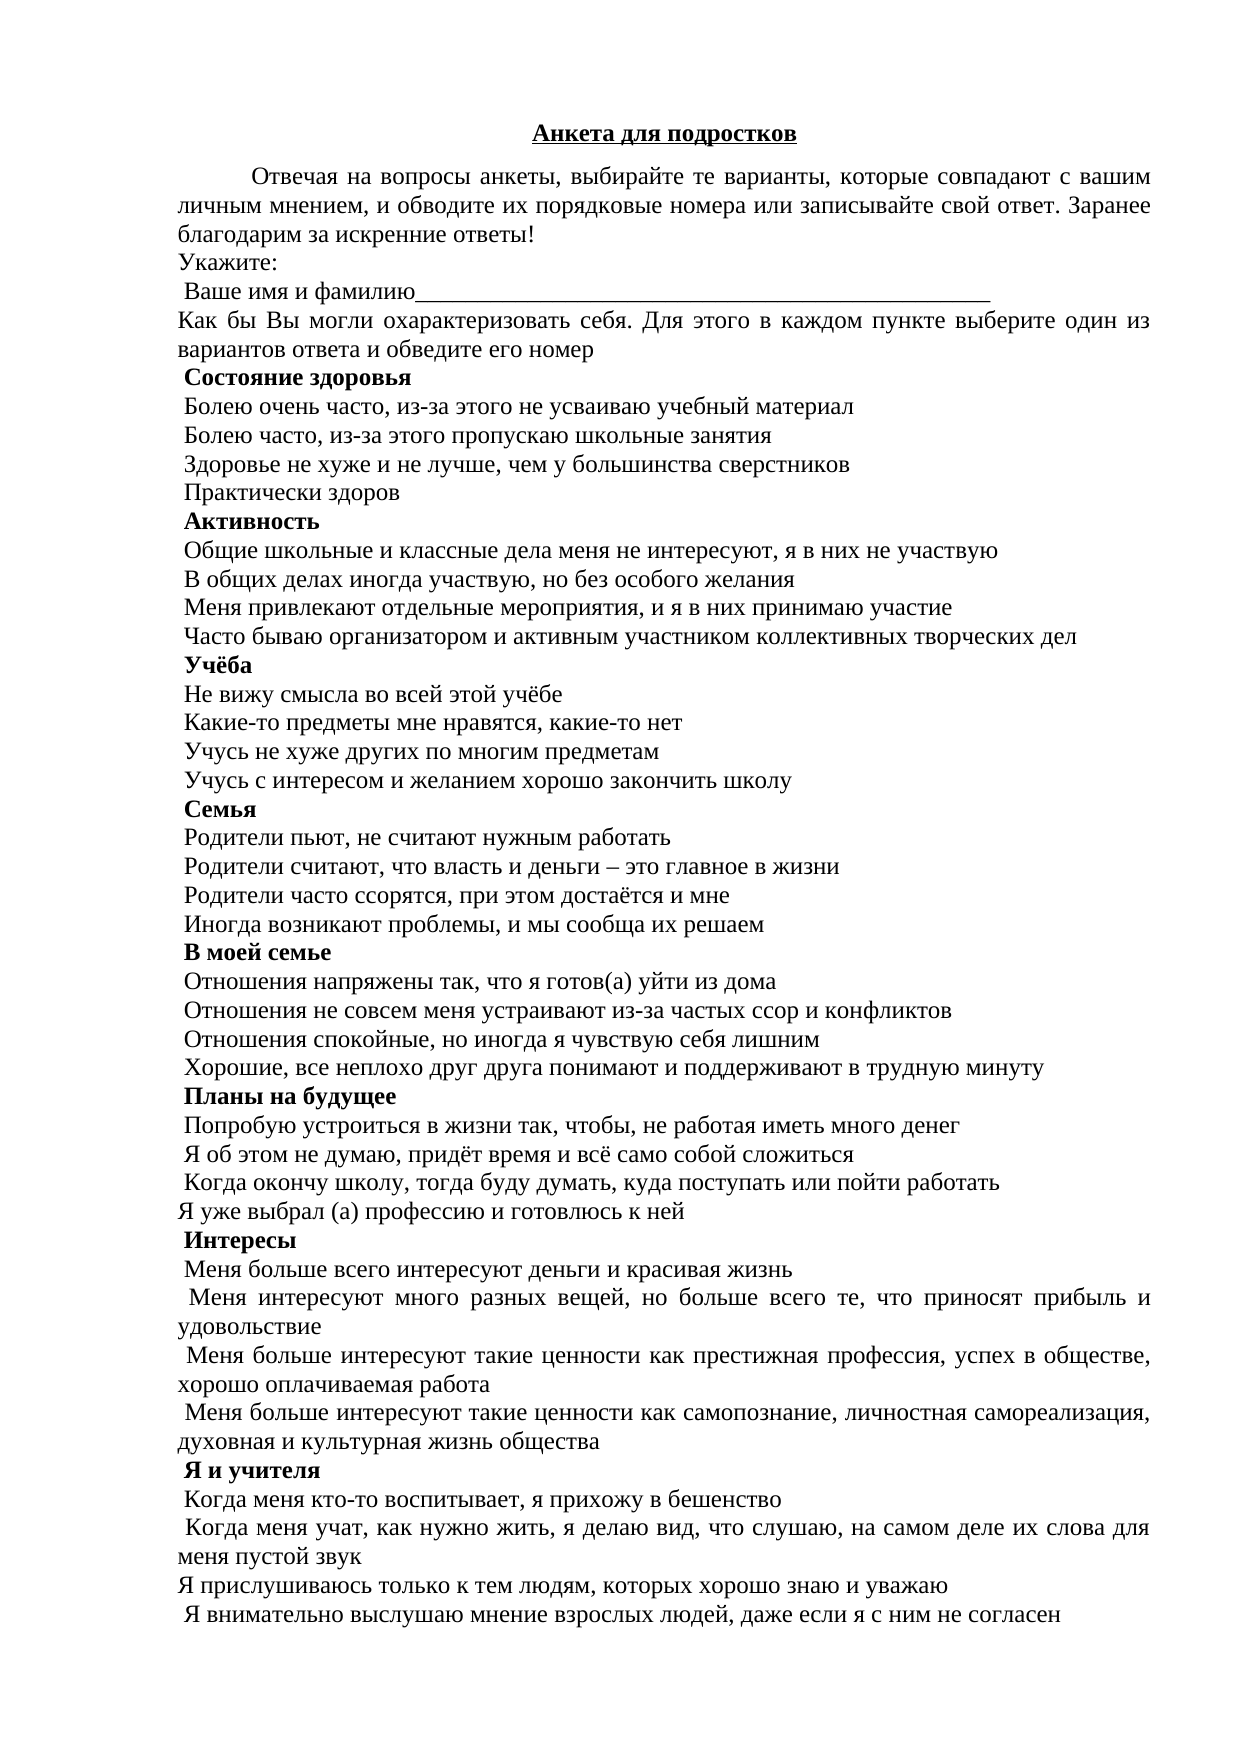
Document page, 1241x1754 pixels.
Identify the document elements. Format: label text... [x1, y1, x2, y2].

text Иногда возникают проблемы, и мы сообща их решаем [177, 909, 1152, 937]
text Я прислушиваюсь только к тем людям, которых хорошо знаю и уважаю [177, 1570, 1152, 1599]
text Хорошие, все неплохо друг друга понимают и поддерживают в трудную минуту [177, 1052, 1152, 1081]
text Родители пьют, не считают нужным работать [177, 822, 1152, 851]
text Когда окончу школу, тогда буду думать, куда поступать или пойти работать [177, 1167, 1152, 1196]
text Когда меня учат, как нужно жить, я делаю вид, что слушаю, на самом деле их слова для меня пустой звук [177, 1512, 1152, 1570]
text Родители считают, что власть и деньги – это главное в жизни [177, 851, 1152, 880]
text Не вижу смысла во всей этой учёбе [177, 679, 1152, 707]
text Меня интересуют много разных вещей, но больше всего те, что приносят прибыль и удовольствие [177, 1282, 1152, 1340]
text Учусь с интересом и желанием хорошо закончить школу [177, 765, 1152, 794]
text Отношения не совсем меня устраивают из-за частых ссор и конфликтов [177, 995, 1152, 1024]
text Попробую устроиться в жизни так, чтобы, не работая иметь много денег [177, 1110, 1152, 1139]
text Анкета для подростков [177, 118, 1152, 147]
text Я и учителя [177, 1455, 1152, 1484]
text Я внимательно выслушаю мнение взрослых людей, даже если я с ним не согласен [177, 1599, 1152, 1627]
text Состояние здоровья [177, 362, 1152, 391]
text Учусь не хуже других по многим предметам [177, 736, 1152, 765]
text Какие-то предметы мне нравятся, какие-то нет [177, 707, 1152, 736]
text Отношения спокойные, но иногда я чувствую себя лишним [177, 1024, 1152, 1052]
text Я уже выбрал (а) профессию и готовлюсь к ней [177, 1196, 1152, 1225]
text Меня привлекают отдельные мероприятия, и я в них принимаю участие [177, 592, 1152, 621]
text Болею очень часто, из-за этого не усваиваю учебный материал [177, 391, 1152, 420]
text Укажите: [177, 247, 1152, 276]
text Когда меня кто-то воспитывает, я прихожу в бешенство [177, 1484, 1152, 1512]
text Здоровье не хуже и не лучше, чем у большинства сверстников [177, 449, 1152, 477]
text Я об этом не думаю, придёт время и всё само собой сложиться [177, 1139, 1152, 1167]
text Планы на будущее [177, 1081, 1152, 1110]
text Отношения напряжены так, что я готов(а) уйти из дома [177, 966, 1152, 995]
text Активность [177, 506, 1152, 535]
text Ваше имя и фамилию______________________________________________ [177, 276, 1152, 305]
text Семья [177, 794, 1152, 822]
text Интересы [177, 1225, 1152, 1254]
text Часто бываю организатором и активным участником коллективных творческих дел [177, 621, 1152, 650]
text Как бы Вы могли охарактеризовать себя. Для этого в каждом пункте выберите один из вариантов ответа и обведите его номер [177, 305, 1152, 362]
text Учёба [177, 650, 1152, 679]
text Практически здоров [177, 477, 1152, 506]
text В моей семье [177, 937, 1152, 966]
text Меня больше всего интересуют деньги и красивая жизнь [177, 1254, 1152, 1282]
text Родители часто ссорятся, при этом достаётся и мне [177, 880, 1152, 909]
text Меня больше интересуют такие ценности как самопознание, личностная самореализация, духовная и культурная жизнь общества [177, 1397, 1152, 1455]
text Болею часто, из-за этого пропускаю школьные занятия [177, 420, 1152, 449]
text Отвечая на вопросы анкеты, выбирайте те варианты, которые совпадают с вашим личным мнением, и обводите их порядковые номера или записывайте свой ответ. Заранее благодарим за искренние ответы! [177, 161, 1152, 247]
text В общих делах иногда участвую, но без особого желания [177, 564, 1152, 592]
text Меня больше интересуют такие ценности как престижная профессия, успех в обществе, хорошо оплачиваемая работа [177, 1340, 1152, 1397]
text Общие школьные и классные дела меня не интересуют, я в них не участвую [177, 535, 1152, 564]
